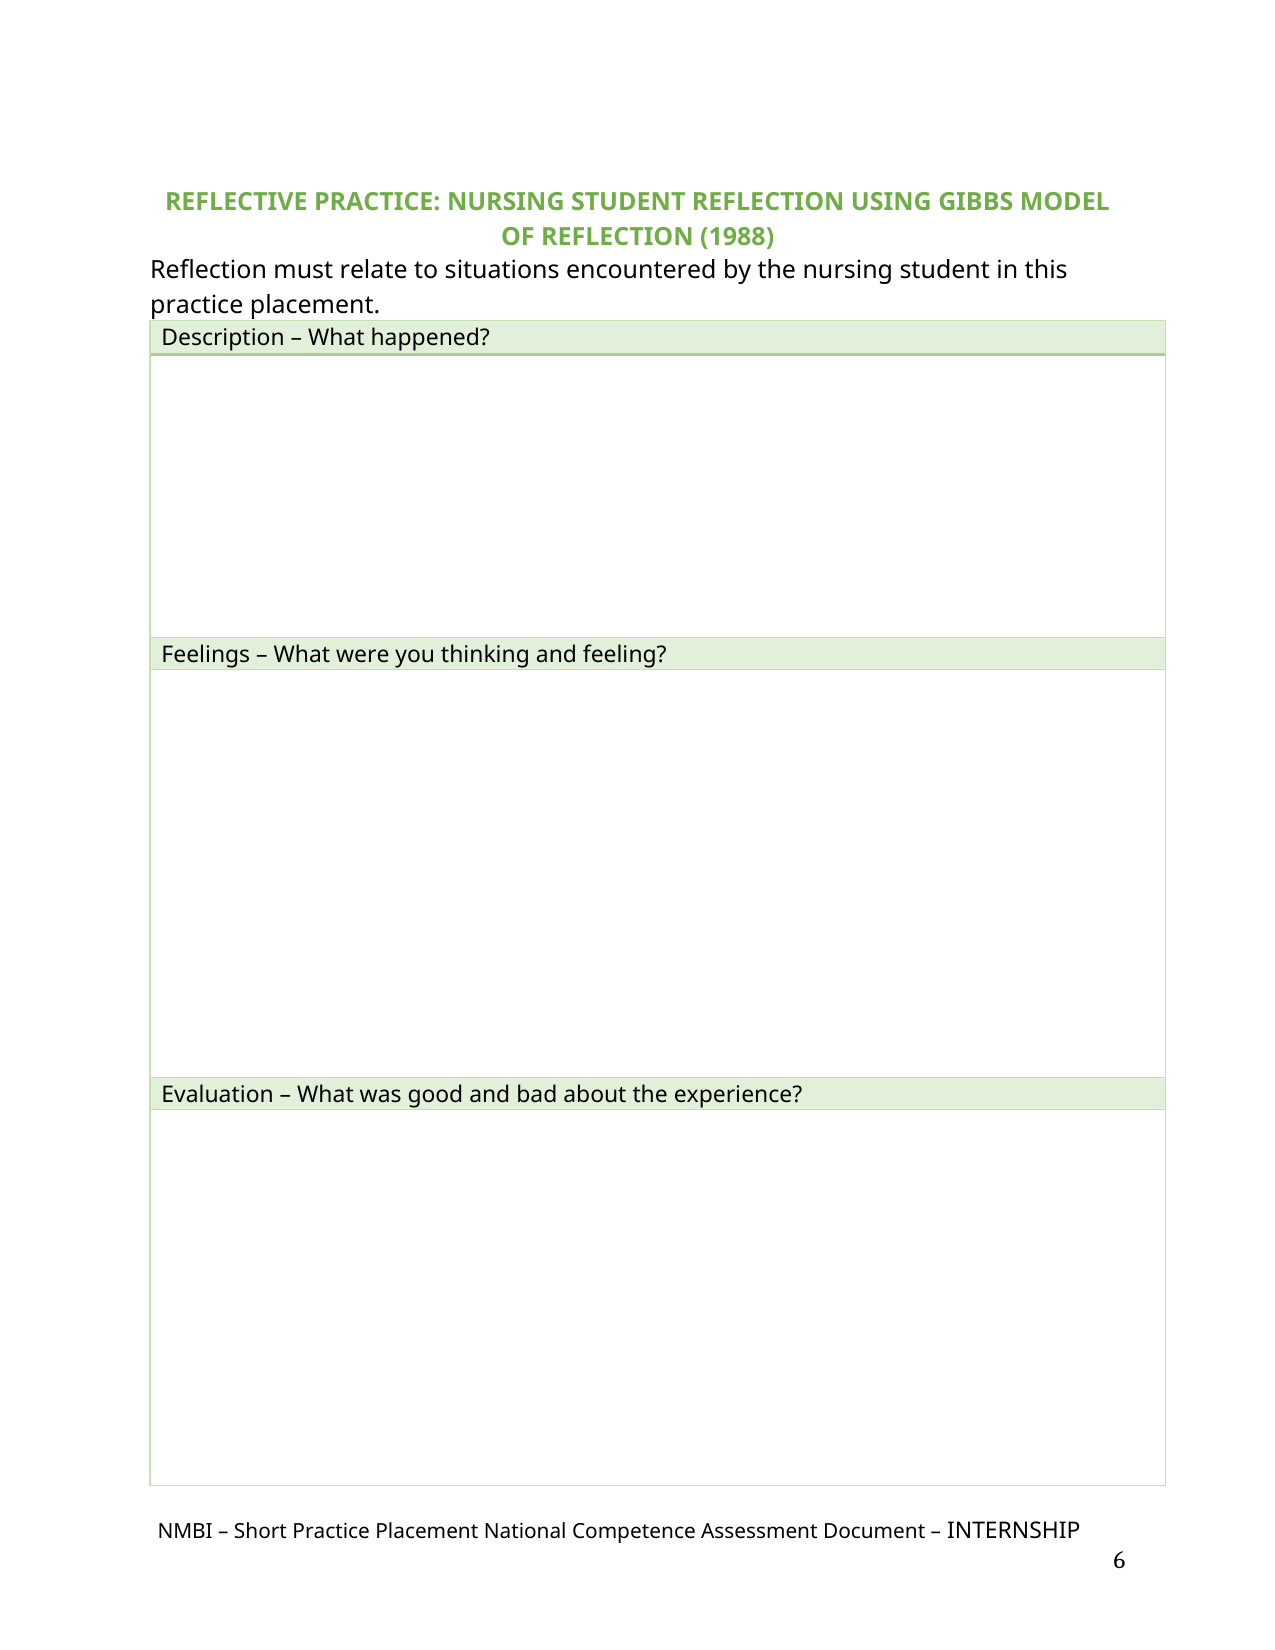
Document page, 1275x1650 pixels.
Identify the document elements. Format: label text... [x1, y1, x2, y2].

table_cell [151, 670, 1165, 1077]
table_cell [151, 356, 1165, 637]
text Reflection must relate to situations encountered by the nursing student in this practice placement. [150, 252, 1125, 320]
table_cell Feelings – What were you thinking and feeling? [151, 638, 1165, 669]
table_header Description – What happened? [151, 321, 1165, 353]
text REFLECTIVE PRACTICE: NURSING STUDENT REFLECTION USING GIBBS MODEL OF REFLECTION (1988) [150, 184, 1125, 252]
table_cell [151, 1110, 1165, 1485]
table_cell Evaluation – What was good and bad about the experience? [151, 1078, 1165, 1109]
